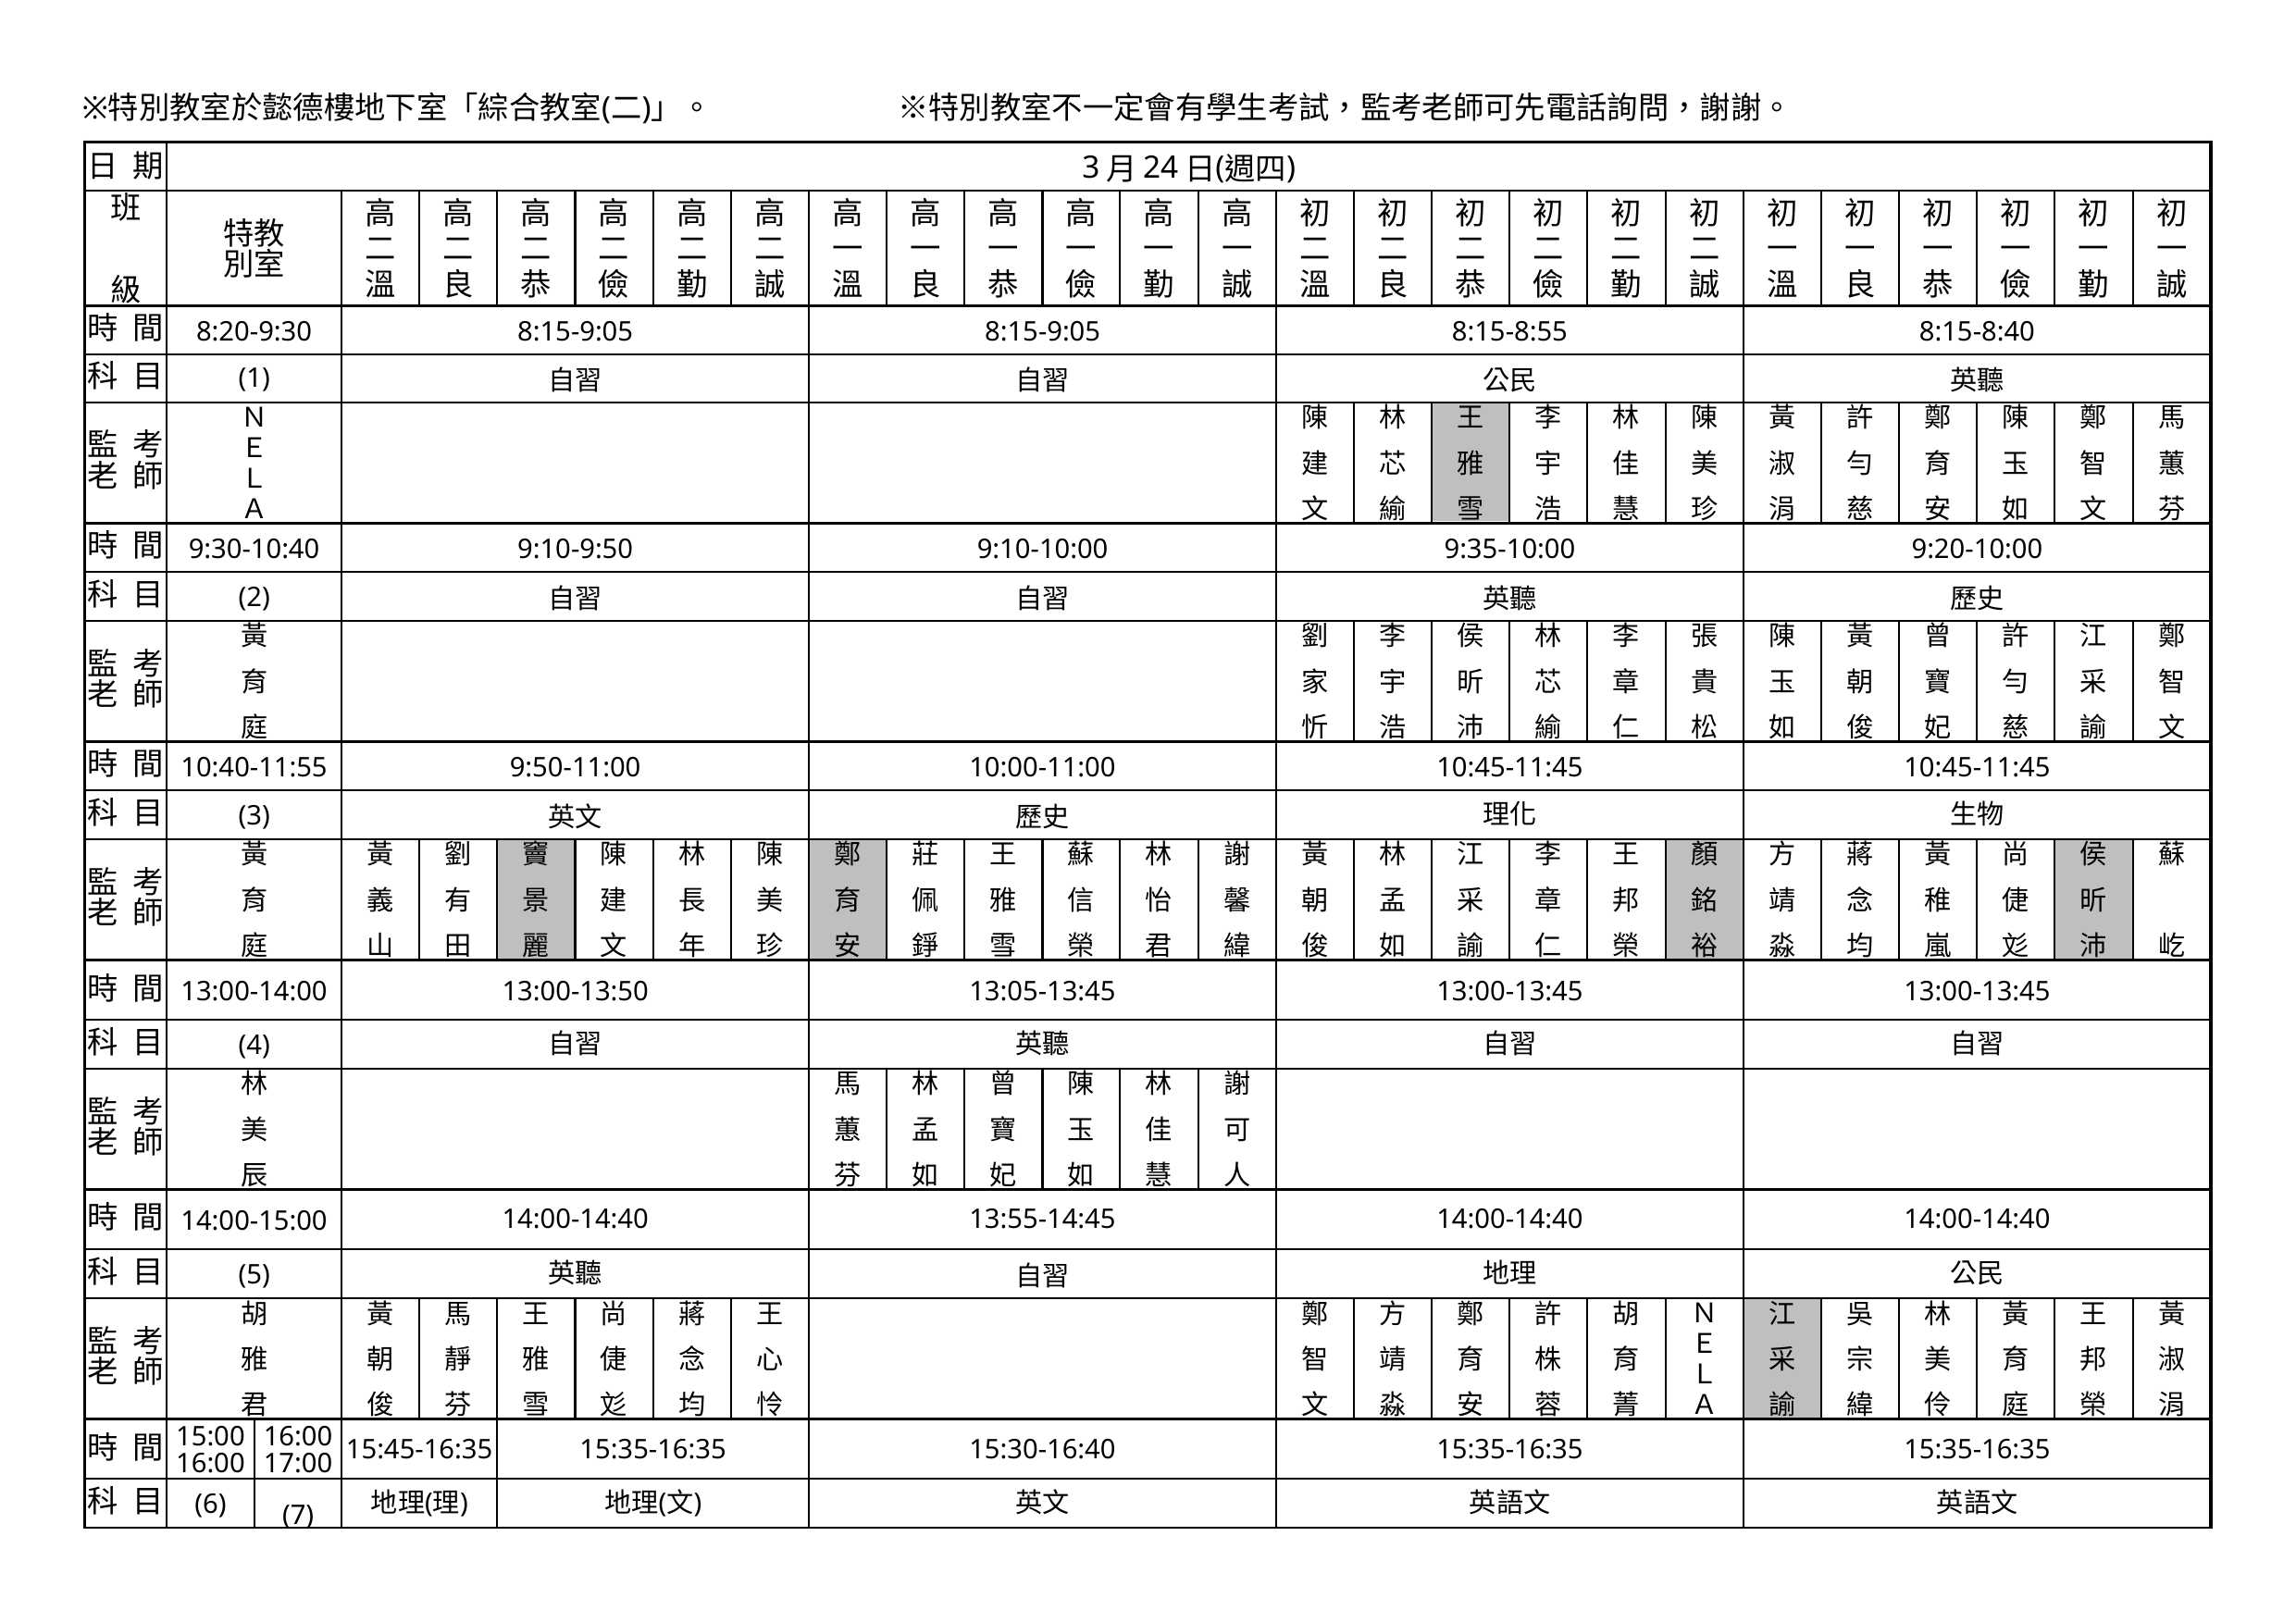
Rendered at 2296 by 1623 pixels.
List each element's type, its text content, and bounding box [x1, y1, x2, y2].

table_cell 陳玉如 [1744, 622, 1820, 740]
text ※特別教室於懿德樓地下室「綜合教室(二)」。 ※特別教室不一定會有學生考試，監考老師可先電話詢問，謝謝。 [82, 71, 2214, 141]
table_cell [810, 1299, 1275, 1418]
table_cell 英聽 [342, 1250, 808, 1297]
table_cell (2) [168, 573, 341, 620]
table_cell 張貴松 [1667, 622, 1743, 740]
table_cell 理化 [1277, 791, 1743, 838]
table_cell 林美辰 [168, 1070, 341, 1188]
table_cell 黃稚嵐 [1900, 840, 1976, 959]
table_cell 林美伶 [1900, 1299, 1976, 1418]
table_cell 高二勤 [654, 192, 730, 304]
table_cell 林長年 [654, 840, 730, 959]
table_cell 高一儉 [1044, 192, 1119, 304]
table_cell 陳美珍 [1667, 403, 1743, 521]
table_cell 9:10-10:00 [810, 525, 1275, 571]
table_cell 黃育庭 [168, 622, 341, 740]
table_cell 胡雅君 [168, 1299, 341, 1418]
table_cell (5) [168, 1250, 341, 1297]
table_cell 9:20-10:00 [1744, 525, 2209, 571]
table_cell 科目 [86, 1480, 166, 1527]
table_cell 9:35-10:00 [1277, 525, 1743, 571]
table_cell 初二良 [1355, 192, 1431, 304]
table_cell 8:15-9:05 [342, 307, 808, 353]
table_cell 監考 老師 [86, 1070, 166, 1188]
table_cell 黃育庭 [1978, 1299, 2054, 1418]
table_cell 時間 [86, 307, 166, 353]
table_cell 生物 [1744, 791, 2209, 838]
table_cell 時間 [86, 525, 166, 571]
table_cell 16:00 17:00 [255, 1420, 341, 1478]
table_cell (3) [168, 791, 341, 838]
table_cell 鄭育安 [1900, 403, 1976, 521]
table_cell 歷史 [1744, 573, 2209, 620]
table_cell 高一溫 [810, 192, 886, 304]
table_cell 高二儉 [577, 192, 652, 304]
table_cell 科目 [86, 791, 166, 838]
table_cell 13:00-13:50 [342, 961, 808, 1019]
table_cell [342, 622, 808, 740]
table_cell 黃淑涓 [1744, 403, 1820, 521]
table_cell 許勻慈 [1822, 403, 1898, 521]
table_cell 江采諭 [1433, 840, 1508, 959]
table_cell 李宇浩 [1355, 622, 1431, 740]
table_cell 高一勤 [1121, 192, 1198, 304]
table_cell 8:15-8:55 [1277, 307, 1743, 353]
table_cell 黃朝俊 [1277, 840, 1353, 959]
table_cell 13:00-13:45 [1744, 961, 2209, 1019]
table_cell 胡育菁 [1588, 1299, 1665, 1418]
table_cell [1277, 1070, 1743, 1188]
table_cell 初一誠 [2134, 192, 2209, 304]
table_cell (1) [168, 355, 341, 402]
table_cell 尚倢彣 [577, 1299, 652, 1418]
table_cell 林芯緰 [1510, 622, 1586, 740]
table_cell 初二儉 [1510, 192, 1586, 304]
table_cell 英聽 [1744, 355, 2209, 402]
table_cell 英語文 [1744, 1480, 2209, 1527]
table_cell 陳建文 [577, 840, 652, 959]
table_cell 高一良 [887, 192, 963, 304]
table_cell 蘇屹 [2134, 840, 2209, 959]
table_cell 公民 [1277, 355, 1743, 402]
table_cell 自習 [810, 355, 1275, 402]
table_cell 林芯緰 [1355, 403, 1431, 521]
table_cell 黃義山 [342, 840, 418, 959]
table_cell 時間 [86, 961, 166, 1019]
table_cell 陳美珍 [732, 840, 808, 959]
table_cell 林孟如 [1355, 840, 1431, 959]
table_cell ＮＥＬＡ [168, 403, 341, 521]
table_cell 初二恭 [1433, 192, 1508, 304]
table_cell 陳玉如 [1044, 1070, 1119, 1188]
table_cell 科目 [86, 573, 166, 620]
table_cell 初二勤 [1588, 192, 1665, 304]
table_cell 吳宗緯 [1822, 1299, 1898, 1418]
table_cell 14:00-14:40 [342, 1191, 808, 1248]
table_cell 鄭智文 [1277, 1299, 1353, 1418]
table_cell 鄭智文 [2134, 622, 2209, 740]
table_cell 黃朝俊 [342, 1299, 418, 1418]
table_cell 高二誠 [732, 192, 808, 304]
table_cell 初二誠 [1667, 192, 1743, 304]
table_cell 王心怜 [732, 1299, 808, 1418]
table_cell 謝馨緯 [1199, 840, 1275, 959]
table_header 3月24日(週四) [168, 143, 2209, 190]
table_cell 王邦榮 [1588, 840, 1665, 959]
table_cell 班級 [86, 192, 166, 304]
table_cell 初一勤 [2055, 192, 2132, 304]
table_cell 竇景麗 [498, 840, 574, 959]
table_cell 高二恭 [498, 192, 574, 304]
table_cell 謝可人 [1199, 1070, 1275, 1188]
table_cell 鄭智文 [2055, 403, 2132, 521]
table_cell 10:45-11:45 [1744, 743, 2209, 789]
table_header 日期 [86, 143, 166, 190]
table_cell 高二溫 [342, 192, 418, 304]
table_cell 15:30-16:40 [810, 1420, 1275, 1478]
table_cell 初一儉 [1978, 192, 2054, 304]
table_cell 8:20-9:30 [168, 307, 341, 353]
table_cell 10:45-11:45 [1277, 743, 1743, 789]
table_cell 9:30-10:40 [168, 525, 341, 571]
table_cell 14:00-14:40 [1277, 1191, 1743, 1248]
table_cell 9:10-9:50 [342, 525, 808, 571]
table_cell 李章仁 [1510, 840, 1586, 959]
table_cell [342, 403, 808, 521]
table_cell 時間 [86, 743, 166, 789]
table_cell 地理(文) [498, 1480, 808, 1527]
table_cell 鄭育安 [810, 840, 886, 959]
table_cell 初一溫 [1744, 192, 1820, 304]
table_cell 14:00-14:40 [1744, 1191, 2209, 1248]
table_cell 英文 [810, 1480, 1275, 1527]
table_cell 時間 [86, 1420, 166, 1478]
table_cell 公民 [1744, 1250, 2209, 1297]
table_cell 王雅雪 [1433, 403, 1508, 521]
table_cell 13:05-13:45 [810, 961, 1275, 1019]
table_cell 馬蕙芬 [2134, 403, 2209, 521]
table_cell 自習 [342, 1021, 808, 1068]
table_cell 時間 [86, 1191, 166, 1248]
table_cell 自習 [342, 355, 808, 402]
table_cell 14:00-15:00 [168, 1191, 341, 1248]
table_cell (6) [168, 1480, 254, 1527]
table_cell 許勻慈 [1978, 622, 2054, 740]
table_cell 方靖淼 [1355, 1299, 1431, 1418]
table_cell 英語文 [1277, 1480, 1743, 1527]
table_cell 鄭育安 [1433, 1299, 1508, 1418]
table_cell 15:35-16:35 [1277, 1420, 1743, 1478]
table_cell 林孟如 [887, 1070, 963, 1188]
table_cell 科目 [86, 355, 166, 402]
table_cell 顏銘裕 [1667, 840, 1743, 959]
table_cell 尚倢彣 [1978, 840, 2054, 959]
table_cell 8:15-8:40 [1744, 307, 2209, 353]
table_cell 黃育庭 [168, 840, 341, 959]
table_cell 李宇浩 [1510, 403, 1586, 521]
table_cell [810, 622, 1275, 740]
table_cell 曾寶妃 [965, 1070, 1041, 1188]
table_cell 林佳慧 [1588, 403, 1665, 521]
table_cell 10:00-11:00 [810, 743, 1275, 789]
table_cell 9:50-11:00 [342, 743, 808, 789]
table_cell 監考老師 [86, 403, 166, 521]
table_cell 13:00-13:45 [1277, 961, 1743, 1019]
table_cell 王雅雪 [965, 840, 1041, 959]
table_cell 監考 老師 [86, 622, 166, 740]
table_cell 科目 [86, 1250, 166, 1297]
table_cell 自習 [1277, 1021, 1743, 1068]
table_cell 高二良 [420, 192, 496, 304]
table_cell (7) [255, 1480, 341, 1527]
table_cell 監考 老師 [86, 1299, 166, 1418]
table_cell 高一誠 [1199, 192, 1275, 304]
table_cell 英聽 [810, 1021, 1275, 1068]
table_cell 王雅雪 [498, 1299, 574, 1418]
table_cell 侯昕沛 [1433, 622, 1508, 740]
table_cell 江采諭 [1744, 1299, 1820, 1418]
table_cell 英聽 [1277, 573, 1743, 620]
table_cell 陳玉如 [1978, 403, 2054, 521]
table_cell 許株蓉 [1510, 1299, 1586, 1418]
table_cell 李章仁 [1588, 622, 1665, 740]
table_cell 地理(理) [342, 1480, 496, 1527]
table_cell 方靖淼 [1744, 840, 1820, 959]
table_cell 蔣念均 [654, 1299, 730, 1418]
table_cell 8:15-9:05 [810, 307, 1275, 353]
table_cell 13:00-14:00 [168, 961, 341, 1019]
table_cell 15:00 16:00 [168, 1420, 254, 1478]
table_cell 黃朝俊 [1822, 622, 1898, 740]
table_cell 初一良 [1822, 192, 1898, 304]
table_cell 莊佩錚 [887, 840, 963, 959]
table_cell 15:35-16:35 [1744, 1420, 2209, 1478]
table_cell 地理 [1277, 1250, 1743, 1297]
table_cell 陳建文 [1277, 403, 1353, 521]
table_cell 10:40-11:55 [168, 743, 341, 789]
table_cell 監考 老師 [86, 840, 166, 959]
table_cell 15:45-16:35 [342, 1420, 496, 1478]
table_cell 劉有田 [420, 840, 496, 959]
table_cell 初一恭 [1900, 192, 1976, 304]
table_cell [810, 403, 1275, 521]
table_cell 蔣念均 [1822, 840, 1898, 959]
table_cell 林怡君 [1121, 840, 1198, 959]
table_cell 自習 [1744, 1021, 2209, 1068]
table_cell 王邦榮 [2055, 1299, 2132, 1418]
table_cell 英文 [342, 791, 808, 838]
table_cell 劉家忻 [1277, 622, 1353, 740]
table_cell 13:55-14:45 [810, 1191, 1275, 1248]
table_cell 曾寶妃 [1900, 622, 1976, 740]
table_cell [342, 1070, 808, 1188]
table_cell 黃淑涓 [2134, 1299, 2209, 1418]
table_cell 自習 [810, 1250, 1275, 1297]
table_cell ＮＥＬＡ [1667, 1299, 1743, 1418]
table_cell 自習 [810, 573, 1275, 620]
table_cell [1744, 1070, 2209, 1188]
table_cell 教室 特別 [168, 192, 341, 304]
table_cell 15:35-16:35 [498, 1420, 808, 1478]
table_cell 科目 [86, 1021, 166, 1068]
table_cell 侯昕沛 [2055, 840, 2132, 959]
table_cell 江采諭 [2055, 622, 2132, 740]
table_cell 蘇信榮 [1044, 840, 1119, 959]
table_cell 林佳慧 [1121, 1070, 1198, 1188]
table_cell 歷史 [810, 791, 1275, 838]
table_cell 自習 [342, 573, 808, 620]
table_cell 初二溫 [1277, 192, 1353, 304]
table_cell (4) [168, 1021, 341, 1068]
table_cell 馬靜芬 [420, 1299, 496, 1418]
table_cell 高一恭 [965, 192, 1041, 304]
table_cell 馬蕙芬 [810, 1070, 886, 1188]
